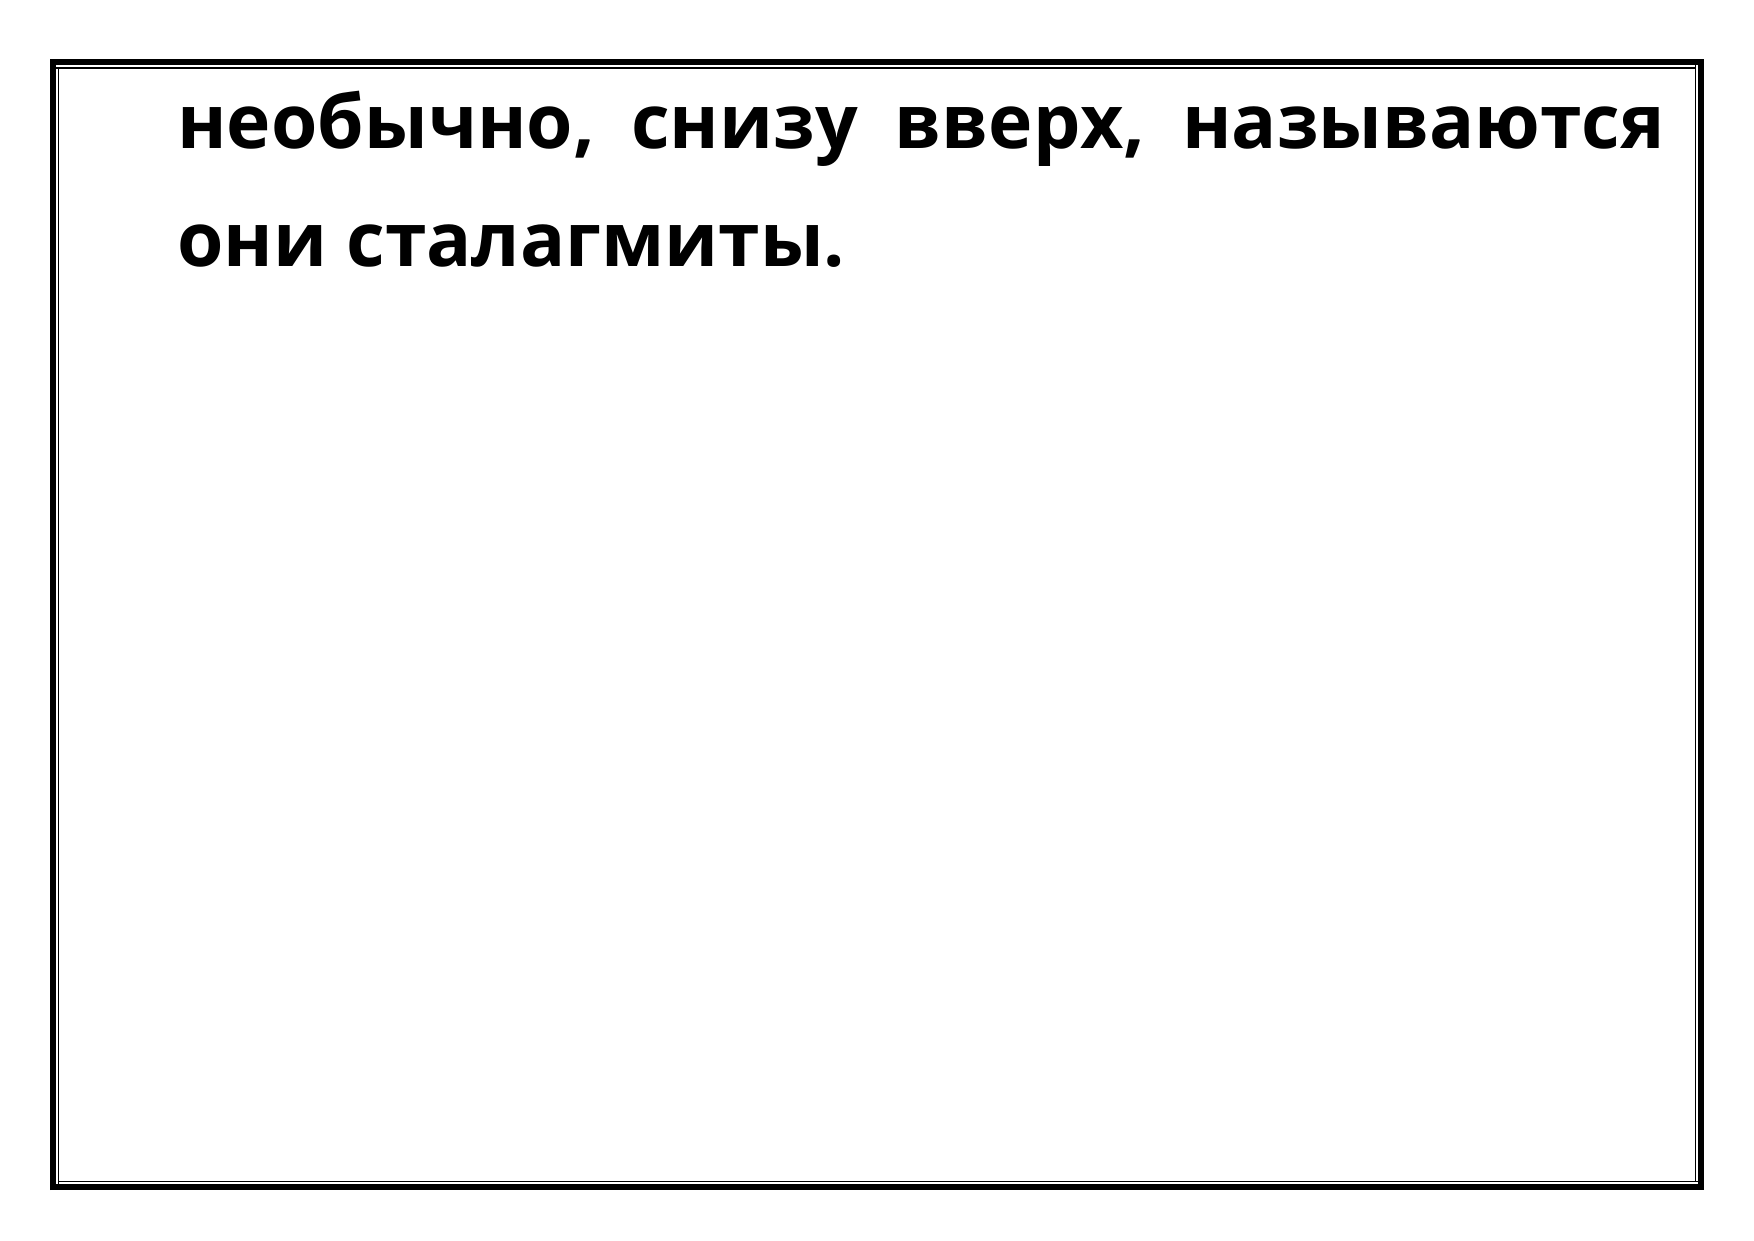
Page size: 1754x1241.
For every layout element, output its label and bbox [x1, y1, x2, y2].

text [177, 69, 1666, 288]
